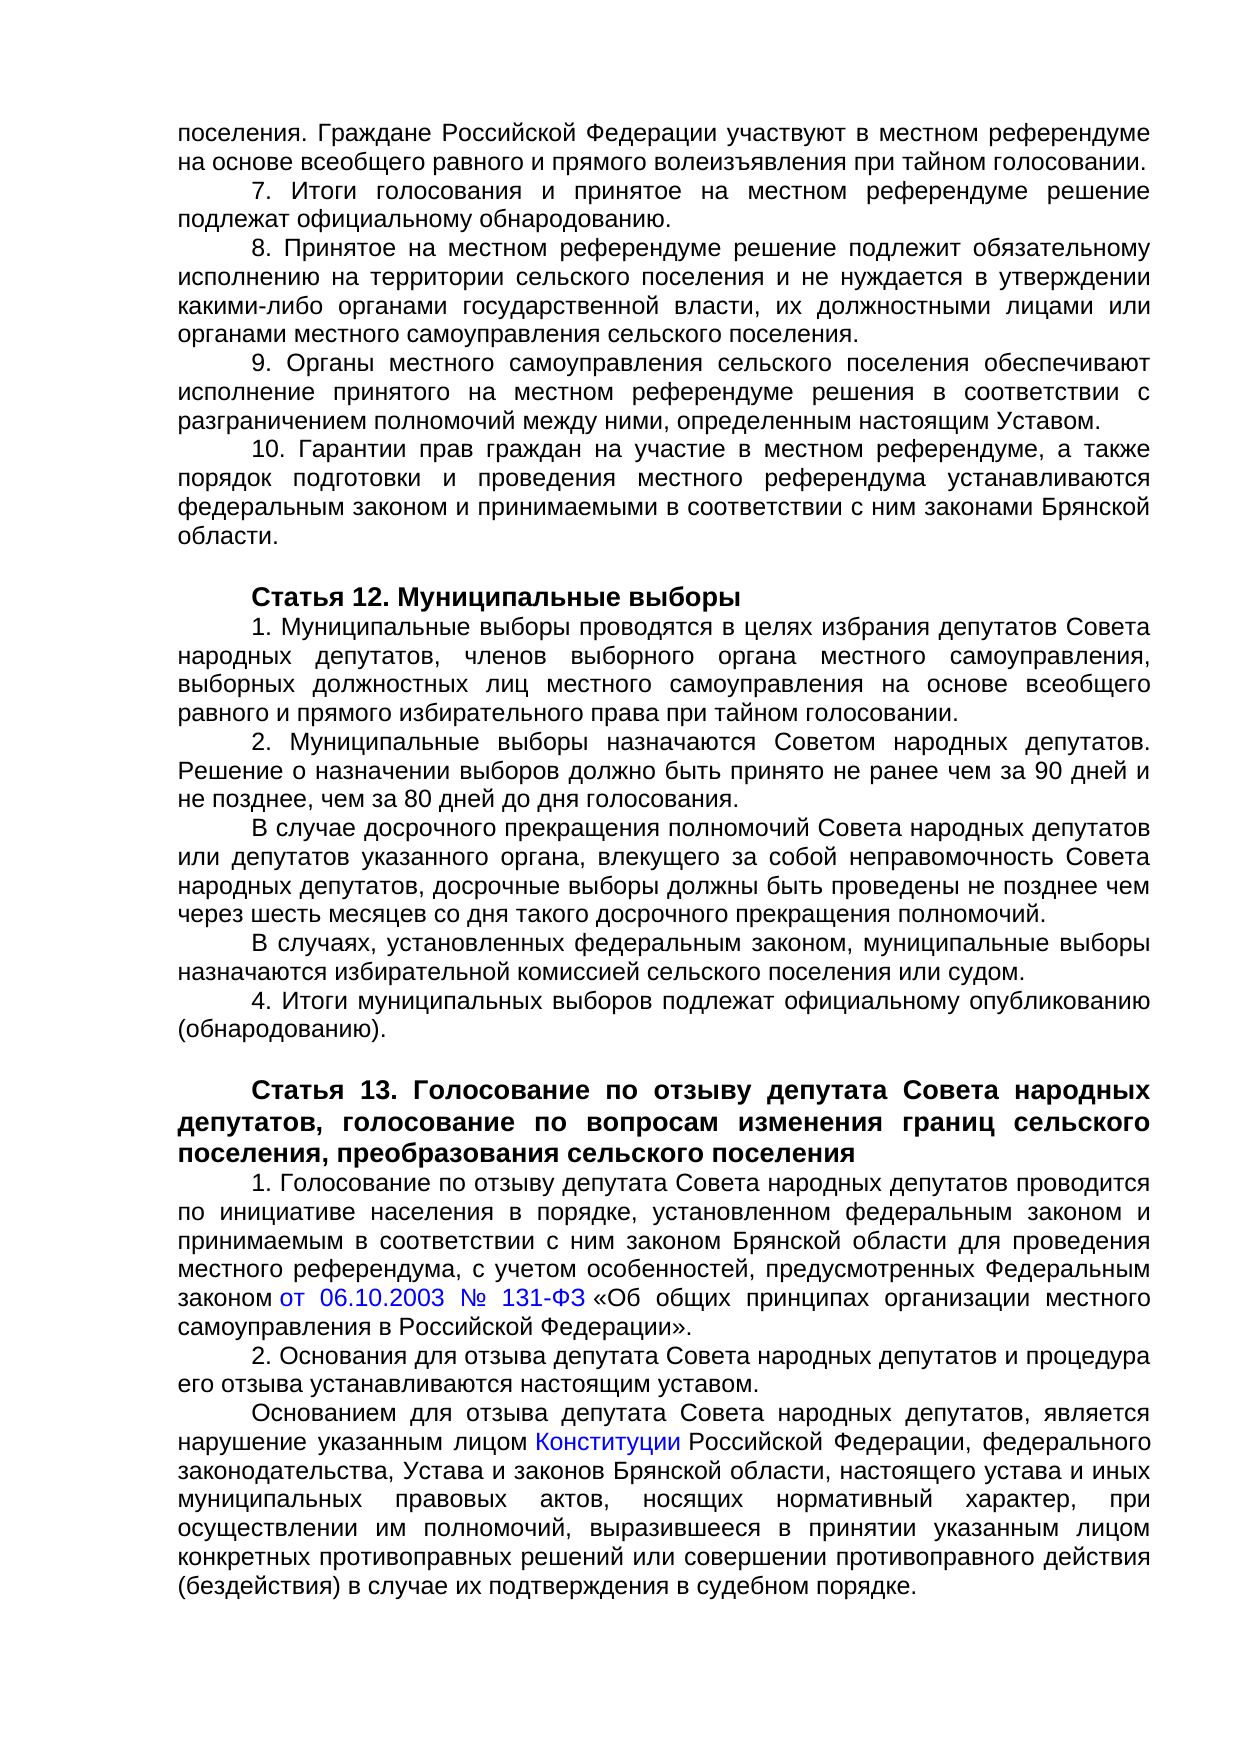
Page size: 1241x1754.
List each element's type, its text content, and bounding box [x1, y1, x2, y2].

text Статья 13. Голосование по отзыву депутата Совета народных депутатов, голосование по вопросам изменения границ сельского поселения, преобразования сельского поселения [177, 1074, 1152, 1168]
text 4. Итоги муниципальных выборов подлежат официальному опубликованию (обнародованию). [177, 986, 1152, 1043]
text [177, 118, 1152, 176]
text В случаях, установленных федеральным законом, муниципальные выборы назначаются избирательной комиссией сельского поселения или судом. [177, 928, 1152, 986]
text 1. Голосование по отзыву депутата Совета народных депутатов проводится по инициативе населения в порядке, установленном федеральным законом и принимаемым в соответствии с ним законом Брянской области для проведения местного референдума, с учетом особенностей, предусмотренных Федеральным законом от 06.10.2003 № 131-ФЗ «Об общих принципах организации местного самоуправления в Российской Федерации». [177, 1168, 1152, 1341]
text 2. Основания для отзыва депутата Совета народных депутатов и процедура его отзыва устанавливаются настоящим уставом. [177, 1341, 1152, 1398]
text 2. Муниципальные выборы назначаются Советом народных депутатов. Решение о назначении выборов должно быть принято не ранее чем за 90 дней и не позднее, чем за 80 дней до дня голосования. [177, 727, 1152, 813]
text 10. Гарантии прав граждан на участие в местном референдуме, а также порядок подготовки и проведения местного референдума устанавливаются федеральным законом и принимаемыми в соответствии с ним законами Брянской области. [177, 434, 1152, 549]
text Статья 12. Муниципальные выборы [177, 581, 1152, 612]
text 8. Принятое на местном референдуме решение подлежит обязательному исполнению на территории сельского поселения и не нуждается в утверждении какими-либо органами государственной власти, их должностными лицами или органами местного самоуправления сельского поселения. [177, 233, 1152, 348]
text 7. Итоги голосования и принятое на местном референдуме решение подлежат официальному обнародованию. [177, 176, 1152, 233]
text 9. Органы местного самоуправления сельского поселения обеспечивают исполнение принятого на местном референдуме решения в соответствии с разграничением полномочий между ними, определенным настоящим Уставом. [177, 348, 1152, 434]
text В случае досрочного прекращения полномочий Совета народных депутатов или депутатов указанного органа, влекущего за собой неправомочность Совета народных депутатов, досрочные выборы должны быть проведены не позднее чем через шесть месяцев со дня такого досрочного прекращения полномочий. [177, 813, 1152, 928]
text Основанием для отзыва депутата Совета народных депутатов, является нарушение указанным лицом Конституции Российской Федерации, федерального законодательства, Устава и законов Брянской области, настоящего устава и иных муниципальных правовых актов, носящих нормативный характер, при осуществлении им полномочий, выразившееся в принятии указанным лицом конкретных противоправных решений или совершении противоправного действия (бездействия) в случае их подтверждения в судебном порядке. [177, 1398, 1152, 1599]
text 1. Муниципальные выборы проводятся в целях избрания депутатов Совета народных депутатов, членов выборного органа местного самоуправления, выборных должностных лиц местного самоуправления на основе всеобщего равного и прямого избирательного права при тайном голосовании. [177, 612, 1152, 727]
